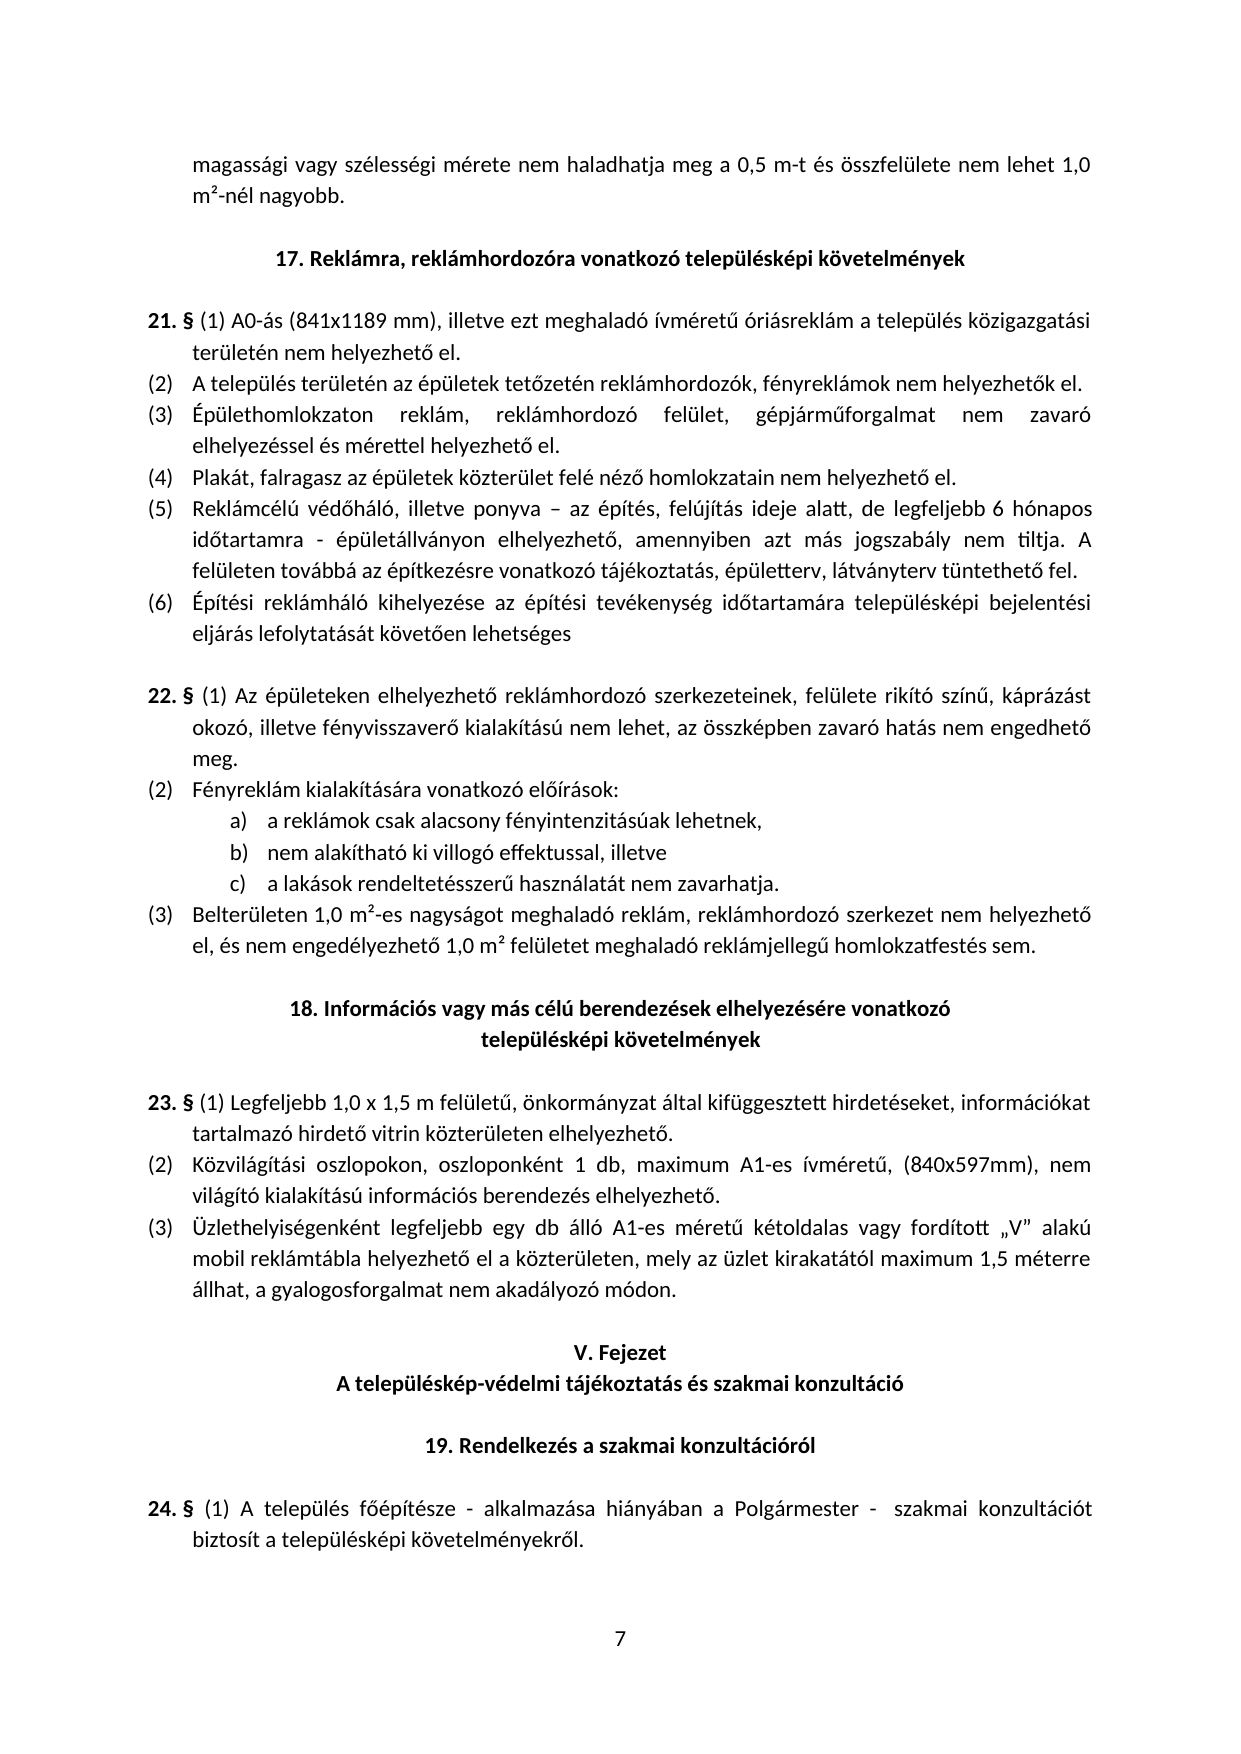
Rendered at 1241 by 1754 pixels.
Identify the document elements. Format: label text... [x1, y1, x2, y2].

list § (1) Legfeljebb 1,0 x 1,5 m felületű, önkormányzat által kifüggesztett hirdetéseket, információkat tartalmazó hirdető vitrin közterületen elhelyezhető. [148, 1085, 1093, 1148]
text A településkép-védelmi tájékoztatás és szakmai konzultáció [148, 1366, 1093, 1398]
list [148, 148, 1093, 210]
list Belterületen 1,0 m²-es nagyságot meghaladó reklám, reklámhordozó szerkezet nem helyezhető el, és nem engedélyezhető 1,0 m² felületet meghaladó reklámjellegű homlokzatfestés sem. [148, 898, 1093, 960]
list Üzlethelyiségenként legfeljebb egy db álló A1-es méretű kétoldalas vagy fordított „V” alakú mobil reklámtábla helyezhető el a közterületen, mely az üzlet kirakatától maximum 1,5 méterre állhat, a gyalogosforgalmat nem akadályozó módon. [148, 1210, 1093, 1304]
list Rendelkezés a szakmai konzultációról [148, 1429, 1093, 1460]
list § (1) Az épületeken elhelyezhető reklámhordozó szerkezeteinek, felülete rikító színű, káprázást okozó, illetve fényvisszaverő kialakítású nem lehet, az összképben zavaró hatás nem engedhető meg. [148, 679, 1093, 773]
list nem alakítható ki villogó effektussal, illetve [229, 835, 1093, 866]
list a reklámok csak alacsony fényintenzitásúak lehetnek, [229, 804, 1093, 835]
list Épülethomlokzaton reklám, reklámhordozó felület, gépjárműforgalmat nem zavaró elhelyezéssel és mérettel helyezhető el. [148, 398, 1093, 460]
list Reklámra, reklámhordozóra vonatkozó településképi követelmények [148, 241, 1093, 273]
list Információs vagy más célú berendezések elhelyezésére vonatkozó településképi követelmények [266, 991, 974, 1054]
list A település területén az épületek tetőzetén reklámhordozók, fényreklámok nem helyezhetők el. [148, 366, 1093, 398]
list Közvilágítási oszlopokon, oszloponként 1 db, maximum A1-es ívméretű, (840x597mm), nem világító kialakítású információs berendezés elhelyezhető. [148, 1148, 1093, 1210]
list Építési reklámháló kihelyezése az építési tevékenység időtartamára településképi bejelentési eljárás lefolytatását követően lehetséges [148, 585, 1093, 648]
list Fejezet [148, 1335, 1093, 1366]
list § (1) A település főépítésze - alkalmazása hiányában a Polgármester - szakmai konzultációt biztosít a településképi követelményekről. [148, 1491, 1093, 1554]
list Fényreklám kialakítására vonatkozó előírások: [148, 773, 1093, 804]
list Plakát, falragasz az épületek közterület felé néző homlokzatain nem helyezhető el. [148, 460, 1093, 491]
list § (1) A0-ás (841x1189 mm), illetve ezt meghaladó ívméretű óriásreklám a település közigazgatási területén nem helyezhető el. [148, 304, 1093, 366]
list a lakások rendeltetésszerű használatát nem zavarhatja. [229, 866, 1093, 898]
list Reklámcélú védőháló, illetve ponyva – az építés, felújítás ideje alatt, de legfeljebb 6 hónapos időtartamra - épületállványon elhelyezhető, amennyiben azt más jogszabály nem tiltja. A felületen továbbá az építkezésre vonatkozó tájékoztatás, épületterv, látványterv tüntethető fel. [148, 491, 1093, 585]
